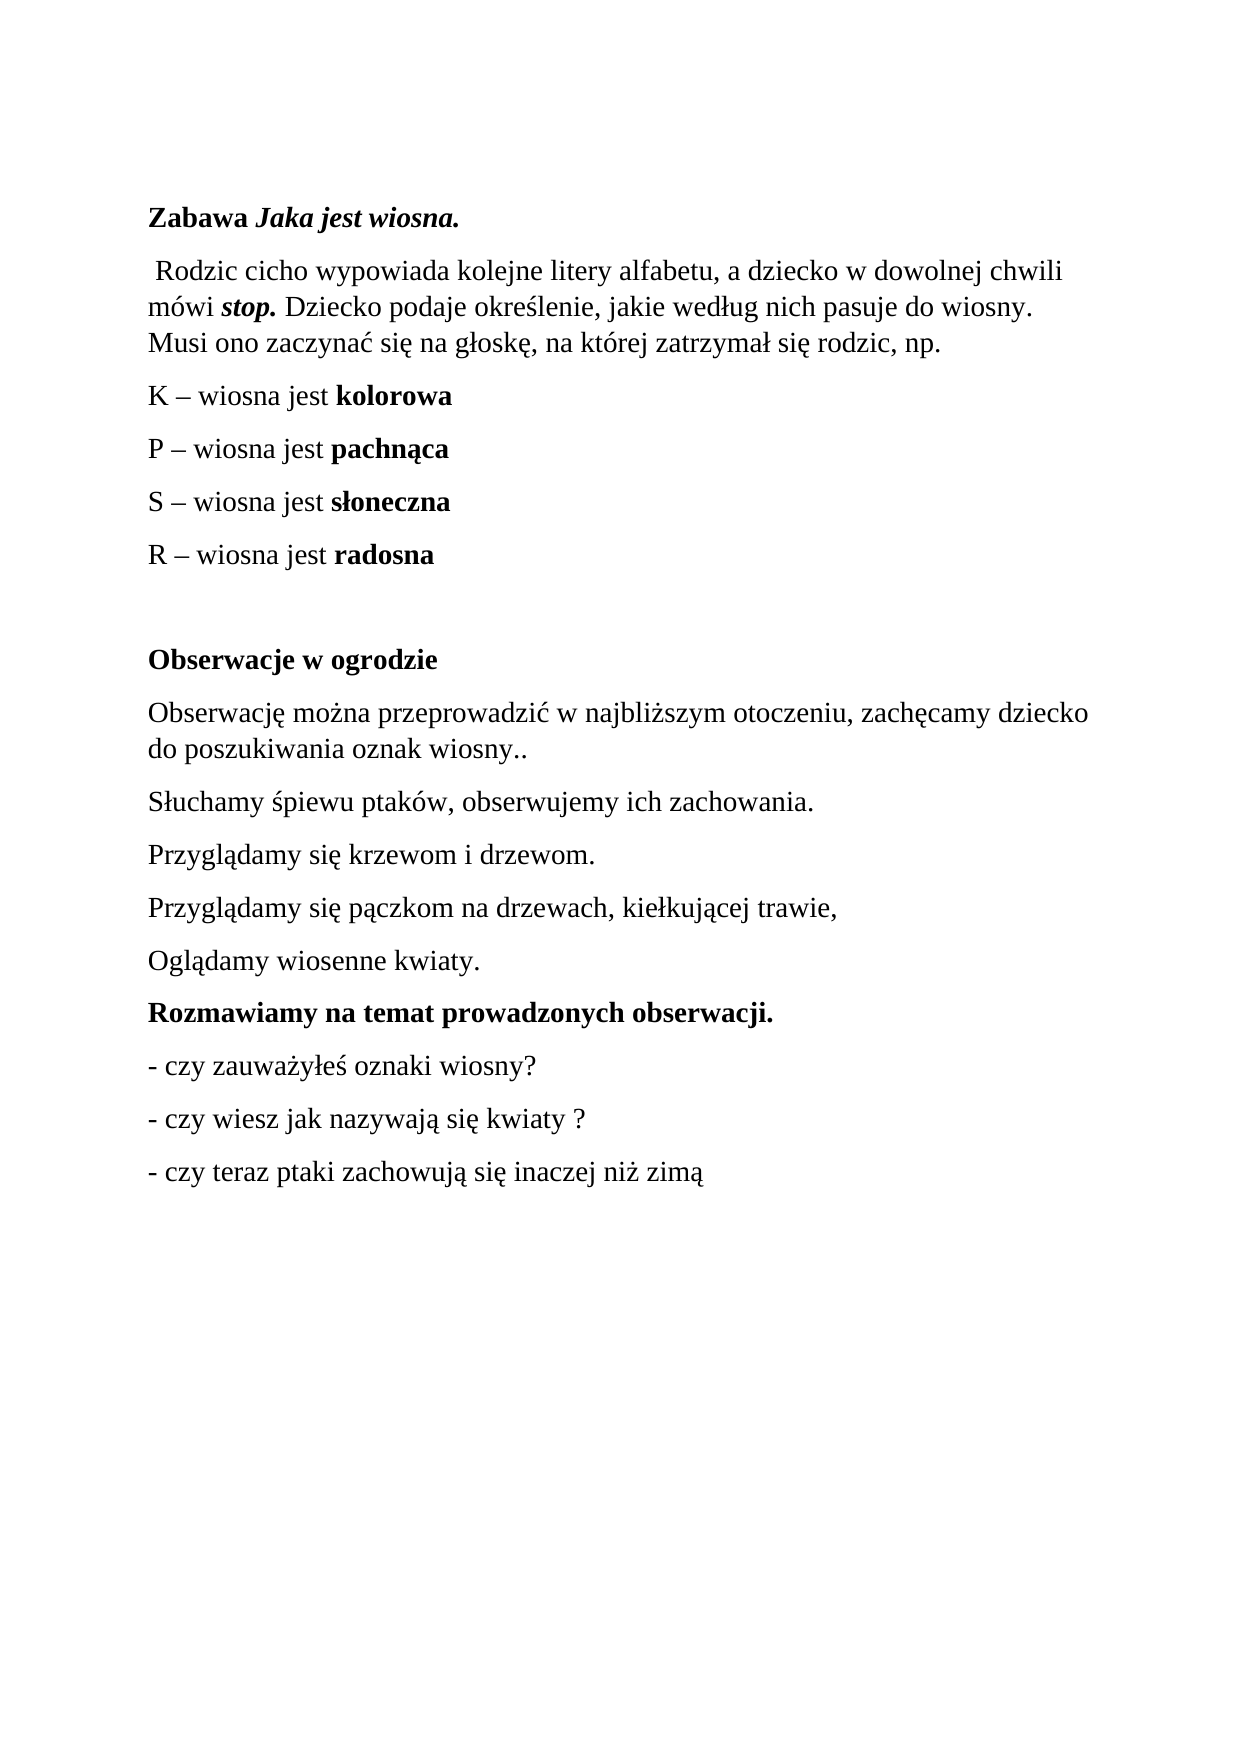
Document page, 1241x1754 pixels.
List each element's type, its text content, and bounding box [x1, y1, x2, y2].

text - czy wiesz jak nazywają się kwiaty ? [148, 1101, 1093, 1134]
text K – wiosna jest kolorowa [148, 378, 1093, 412]
text Zabawa Jaka jest wiosna. [148, 200, 1093, 234]
text Przyglądamy się pączkom na drzewach, kiełkującej trawie, [148, 890, 1093, 923]
text R – wiosna jest radosna [148, 537, 1093, 570]
text P – wiosna jest pachnąca [148, 431, 1093, 465]
text Rodzic cicho wypowiada kolejne litery alfabetu, a dziecko w dowolnej chwili mówi stop. Dziecko podaje określenie, jakie według nich pasuje do wiosny. Musi ono zaczynać się na głoskę, na której zatrzymał się rodzic, np. [148, 253, 1093, 359]
text - czy teraz ptaki zachowują się inaczej niż zimą [148, 1154, 1093, 1187]
text Obserwację można przeprowadzić w najbliższym otoczeniu, zachęcamy dziecko do poszukiwania oznak wiosny.. [148, 695, 1093, 765]
text Rozmawiamy na temat prowadzonych obserwacji. [148, 995, 1093, 1029]
text S – wiosna jest słoneczna [148, 484, 1093, 517]
text Oglądamy wiosenne kwiaty. [148, 943, 1093, 976]
text Obserwacje w ogrodzie [148, 642, 1093, 676]
text Słuchamy śpiewu ptaków, obserwujemy ich zachowania. [148, 784, 1093, 818]
text - czy zauważyłeś oznaki wiosny? [148, 1048, 1093, 1082]
text Przyglądamy się krzewom i drzewom. [148, 837, 1093, 871]
